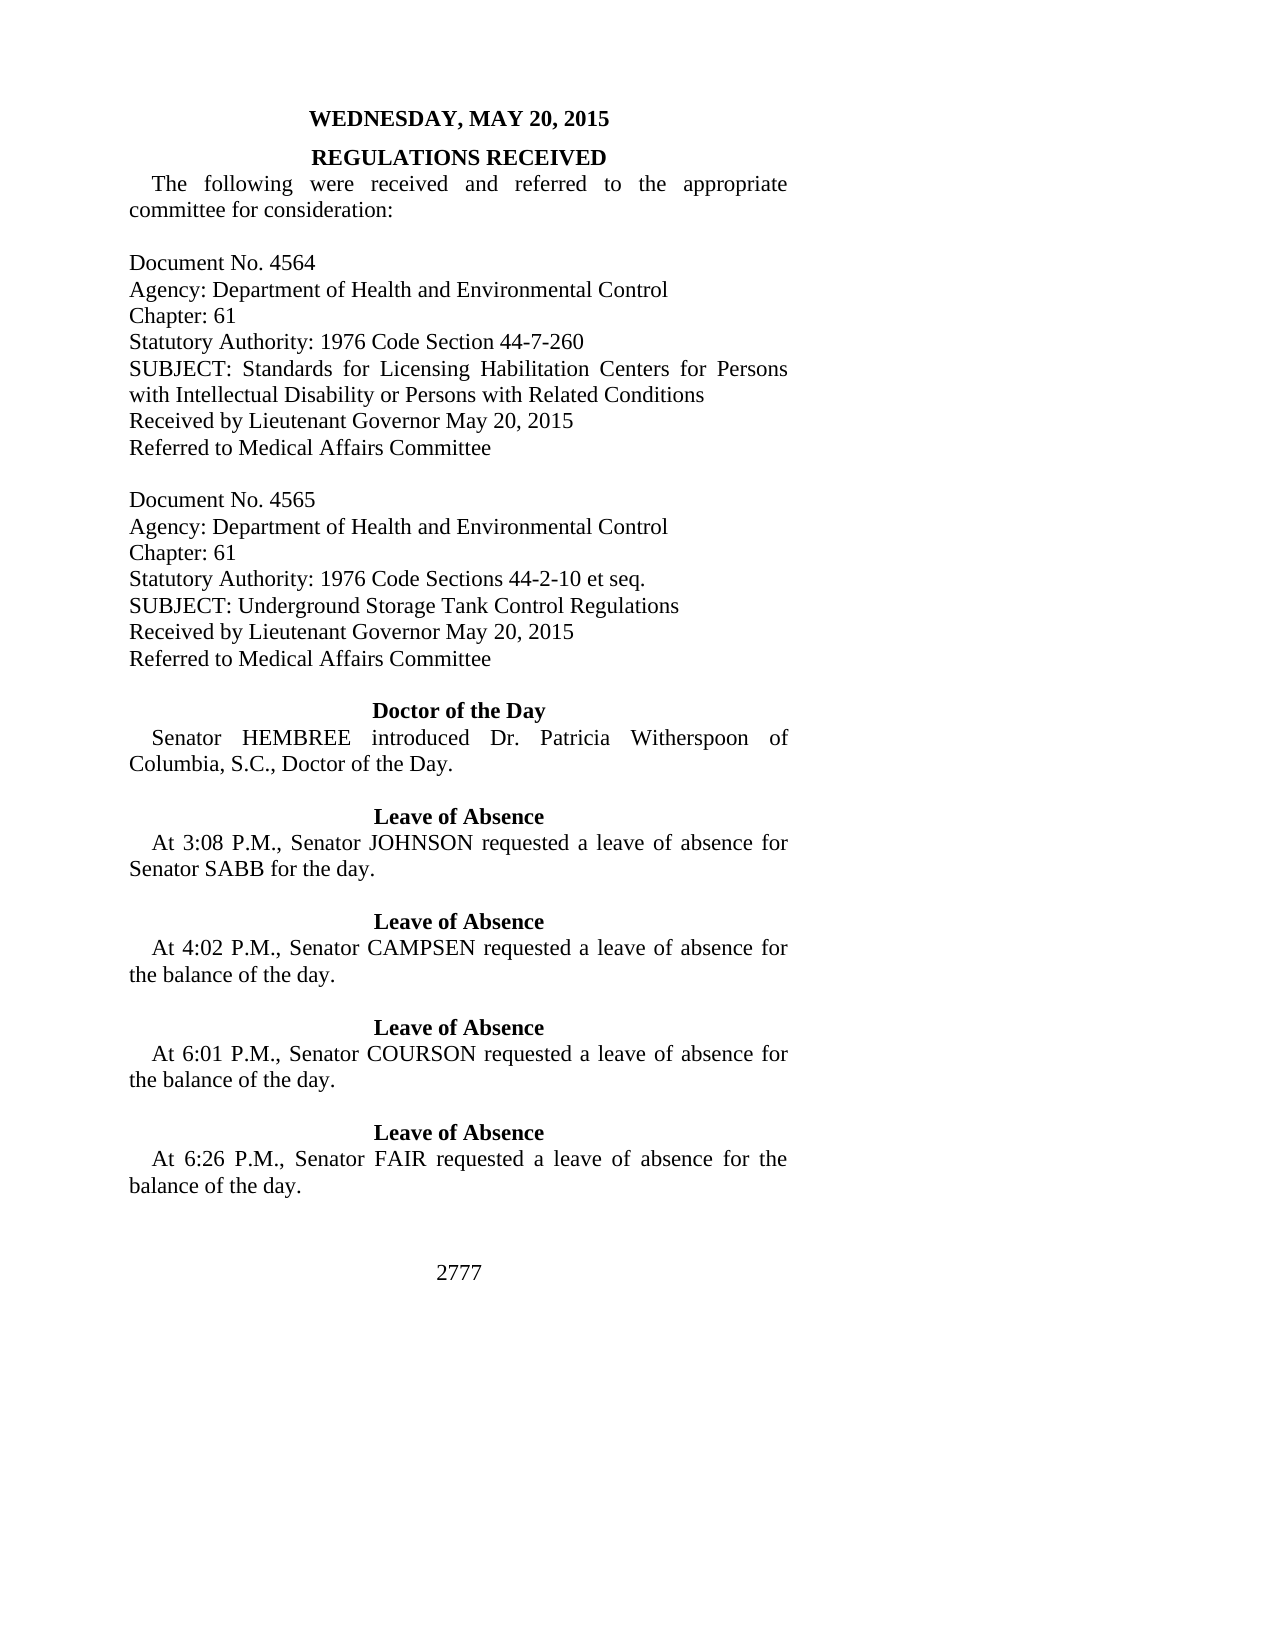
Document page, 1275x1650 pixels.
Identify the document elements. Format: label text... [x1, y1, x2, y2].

text Referred to Medical Affairs Committee [129, 434, 789, 460]
text Doctor of the Day [129, 697, 789, 724]
text Chapter: 61 [129, 539, 789, 566]
text At 3:08 P.M., Senator JOHNSON requested a leave of absence for Senator SABB for the day. [129, 829, 789, 882]
text Chapter: 61 [129, 302, 789, 328]
text Leave of Absence [129, 803, 789, 829]
text At 6:01 P.M., Senator COURSON requested a leave of absence for the balance of the day. [129, 1040, 789, 1093]
text Senator HEMBREE introduced Dr. Patricia Witherspoon of Columbia, S.C., Doctor of the Day. [129, 724, 789, 776]
text Statutory Authority: 1976 Code Sections 44-2-10 et seq. [129, 566, 789, 592]
text At 6:26 P.M., Senator FAIR requested a leave of absence for the balance of the day. [129, 1145, 789, 1198]
text Document No. 4564 [129, 249, 789, 276]
text The following were received and referred to the appropriate committee for consideration: [129, 170, 789, 223]
text Statutory Authority: 1976 Code Section 44-7-260 [129, 328, 789, 355]
text Agency: Department of Health and Environmental Control [129, 513, 789, 539]
text Received by Lieutenant Governor May 20, 2015 [129, 618, 789, 644]
text At 4:02 P.M., Senator CAMPSEN requested a leave of absence for the balance of the day. [129, 934, 789, 987]
text Leave of Absence [129, 1013, 789, 1040]
text Referred to Medical Affairs Committee [129, 644, 789, 671]
text SUBJECT: Standards for Licensing Habilitation Centers for Persons with Intellectual Disability or Persons with Related Conditions [129, 355, 789, 407]
text SUBJECT: Underground Storage Tank Control Regulations [129, 592, 789, 618]
text REGULATIONS RECEIVED [129, 144, 789, 170]
text Document No. 4565 [129, 486, 789, 513]
text Agency: Department of Health and Environmental Control [129, 276, 789, 302]
text Leave of Absence [129, 1119, 789, 1145]
text Received by Lieutenant Governor May 20, 2015 [129, 407, 789, 434]
text Leave of Absence [129, 908, 789, 934]
